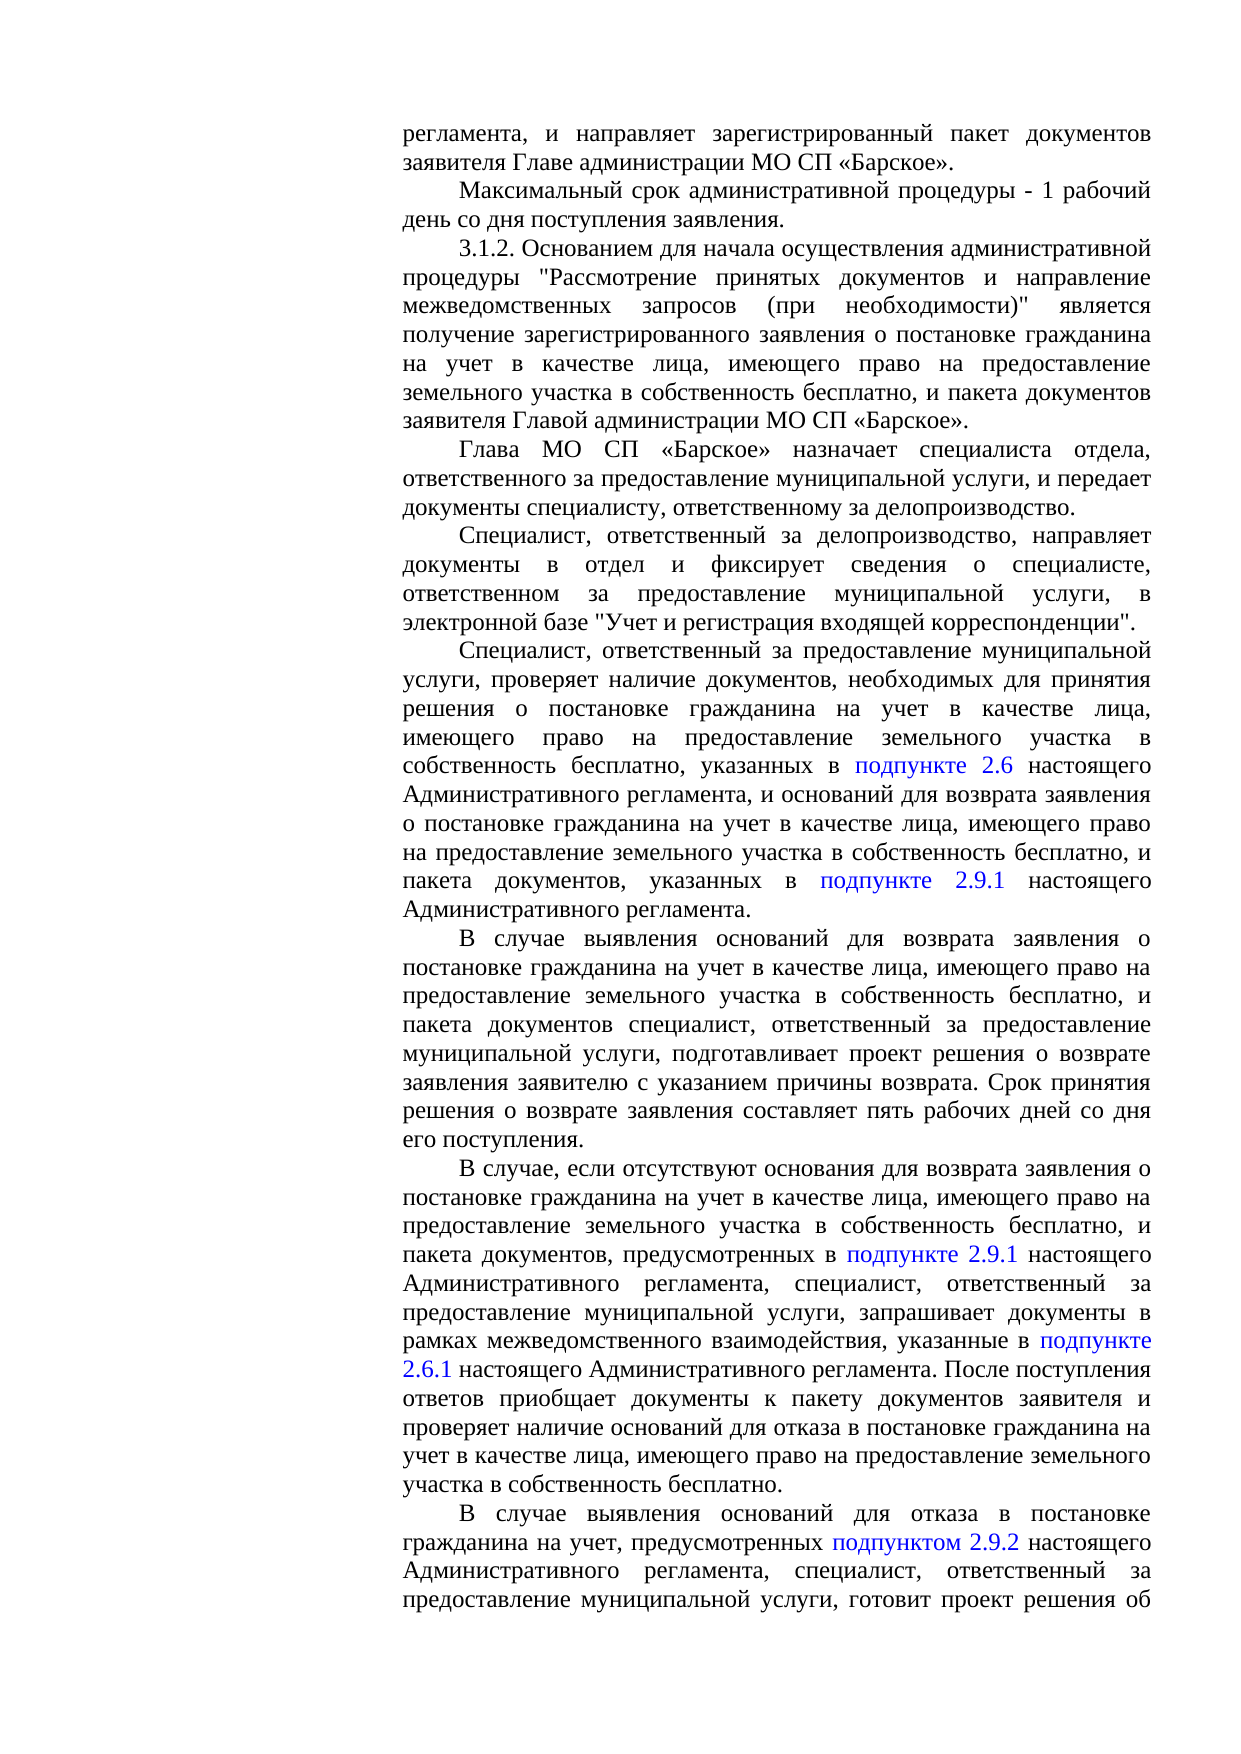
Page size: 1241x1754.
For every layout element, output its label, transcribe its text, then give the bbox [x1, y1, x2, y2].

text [402, 1498, 1152, 1613]
text Специалист, ответственный за делопроизводство, направляет документы в отдел и фиксирует сведения о специалисте, ответственном за предоставление муниципальной услуги, в электронной базе "Учет и регистрация входящей корреспонденции". [402, 521, 1152, 636]
text Максимальный срок административной процедуры - 1 рабочий день со дня поступления заявления. [402, 176, 1152, 233]
text В случае, если отсутствуют основания для возврата заявления о постановке гражданина на учет в качестве лица, имеющего право на предоставление земельного участка в собственность бесплатно, и пакета документов, предусмотренных в подпункте 2.9.1 настоящего Административного регламента, специалист, ответственный за предоставление муниципальной услуги, запрашивает документы в рамках межведомственного взаимодействия, указанные в подпункте 2.6.1 настоящего Административного регламента. После поступления ответов приобщает документы к пакету документов заявителя и проверяет наличие оснований для отказа в постановке гражданина на учет в качестве лица, имеющего право на предоставление земельного участка в собственность бесплатно. [402, 1153, 1152, 1498]
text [402, 118, 1152, 176]
text 3.1.2. Основанием для начала осуществления административной процедуры "Рассмотрение принятых документов и направление межведомственных запросов (при необходимости)" является получение зарегистрированного заявления о постановке гражданина на учет в качестве лица, имеющего право на предоставление земельного участка в собственность бесплатно, и пакета документов заявителя Главой администрации МО СП «Барское». [402, 233, 1152, 434]
text Специалист, ответственный за предоставление муниципальной услуги, проверяет наличие документов, необходимых для принятия решения о постановке гражданина на учет в качестве лица, имеющего право на предоставление земельного участка в собственность бесплатно, указанных в подпункте 2.6 настоящего Административного регламента, и оснований для возврата заявления о постановке гражданина на учет в качестве лица, имеющего право на предоставление земельного участка в собственность бесплатно, и пакета документов, указанных в подпункте 2.9.1 настоящего Административного регламента. [402, 636, 1152, 923]
text В случае выявления оснований для возврата заявления о постановке гражданина на учет в качестве лица, имеющего право на предоставление земельного участка в собственность бесплатно, и пакета документов специалист, ответственный за предоставление муниципальной услуги, подготавливает проект решения о возврате заявления заявителю с указанием причины возврата. Срок принятия решения о возврате заявления составляет пять рабочих дней со дня его поступления. [402, 923, 1152, 1153]
text Глава МО СП «Барское» назначает специалиста отдела, ответственного за предоставление муниципальной услуги, и передает документы специалисту, ответственному за делопроизводство. [402, 434, 1152, 521]
